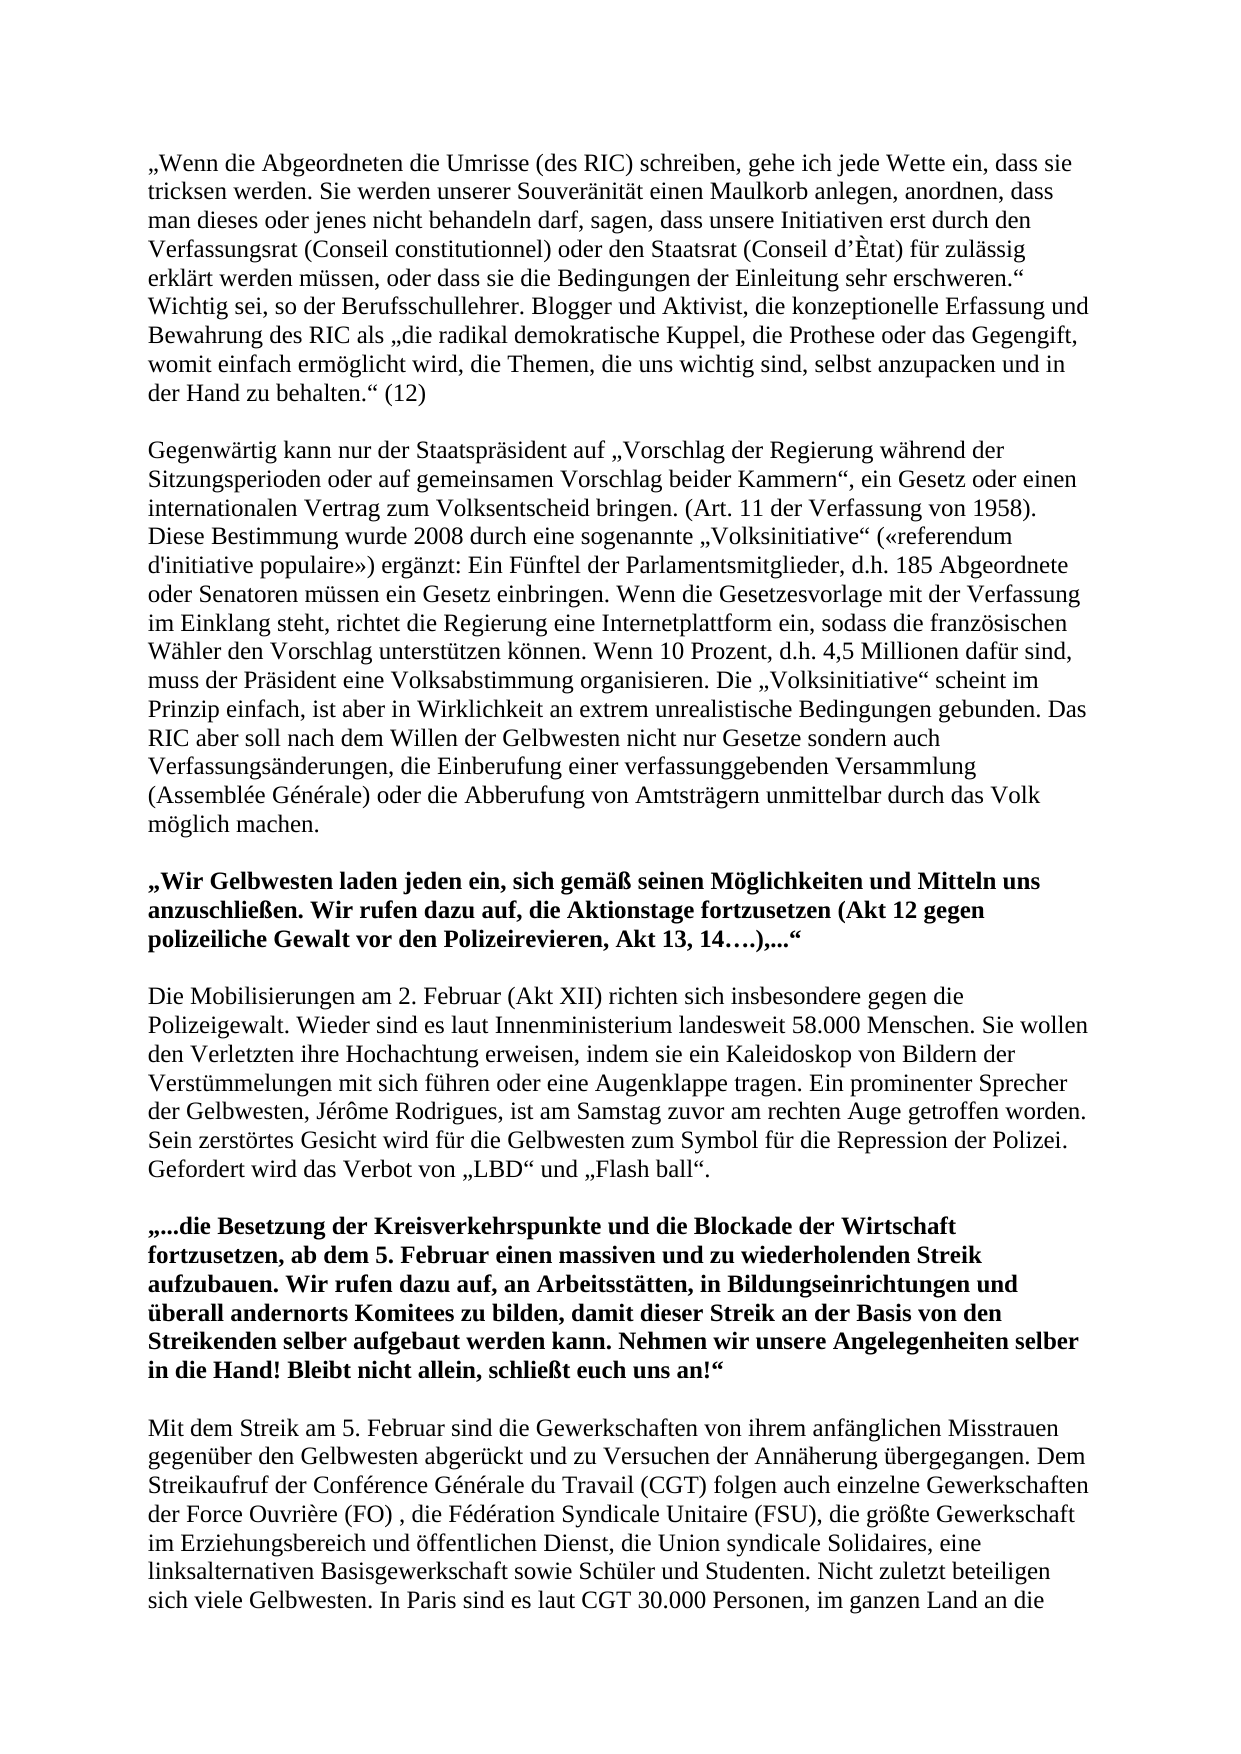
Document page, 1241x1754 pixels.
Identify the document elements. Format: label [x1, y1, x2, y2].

text [148, 148, 1093, 1614]
